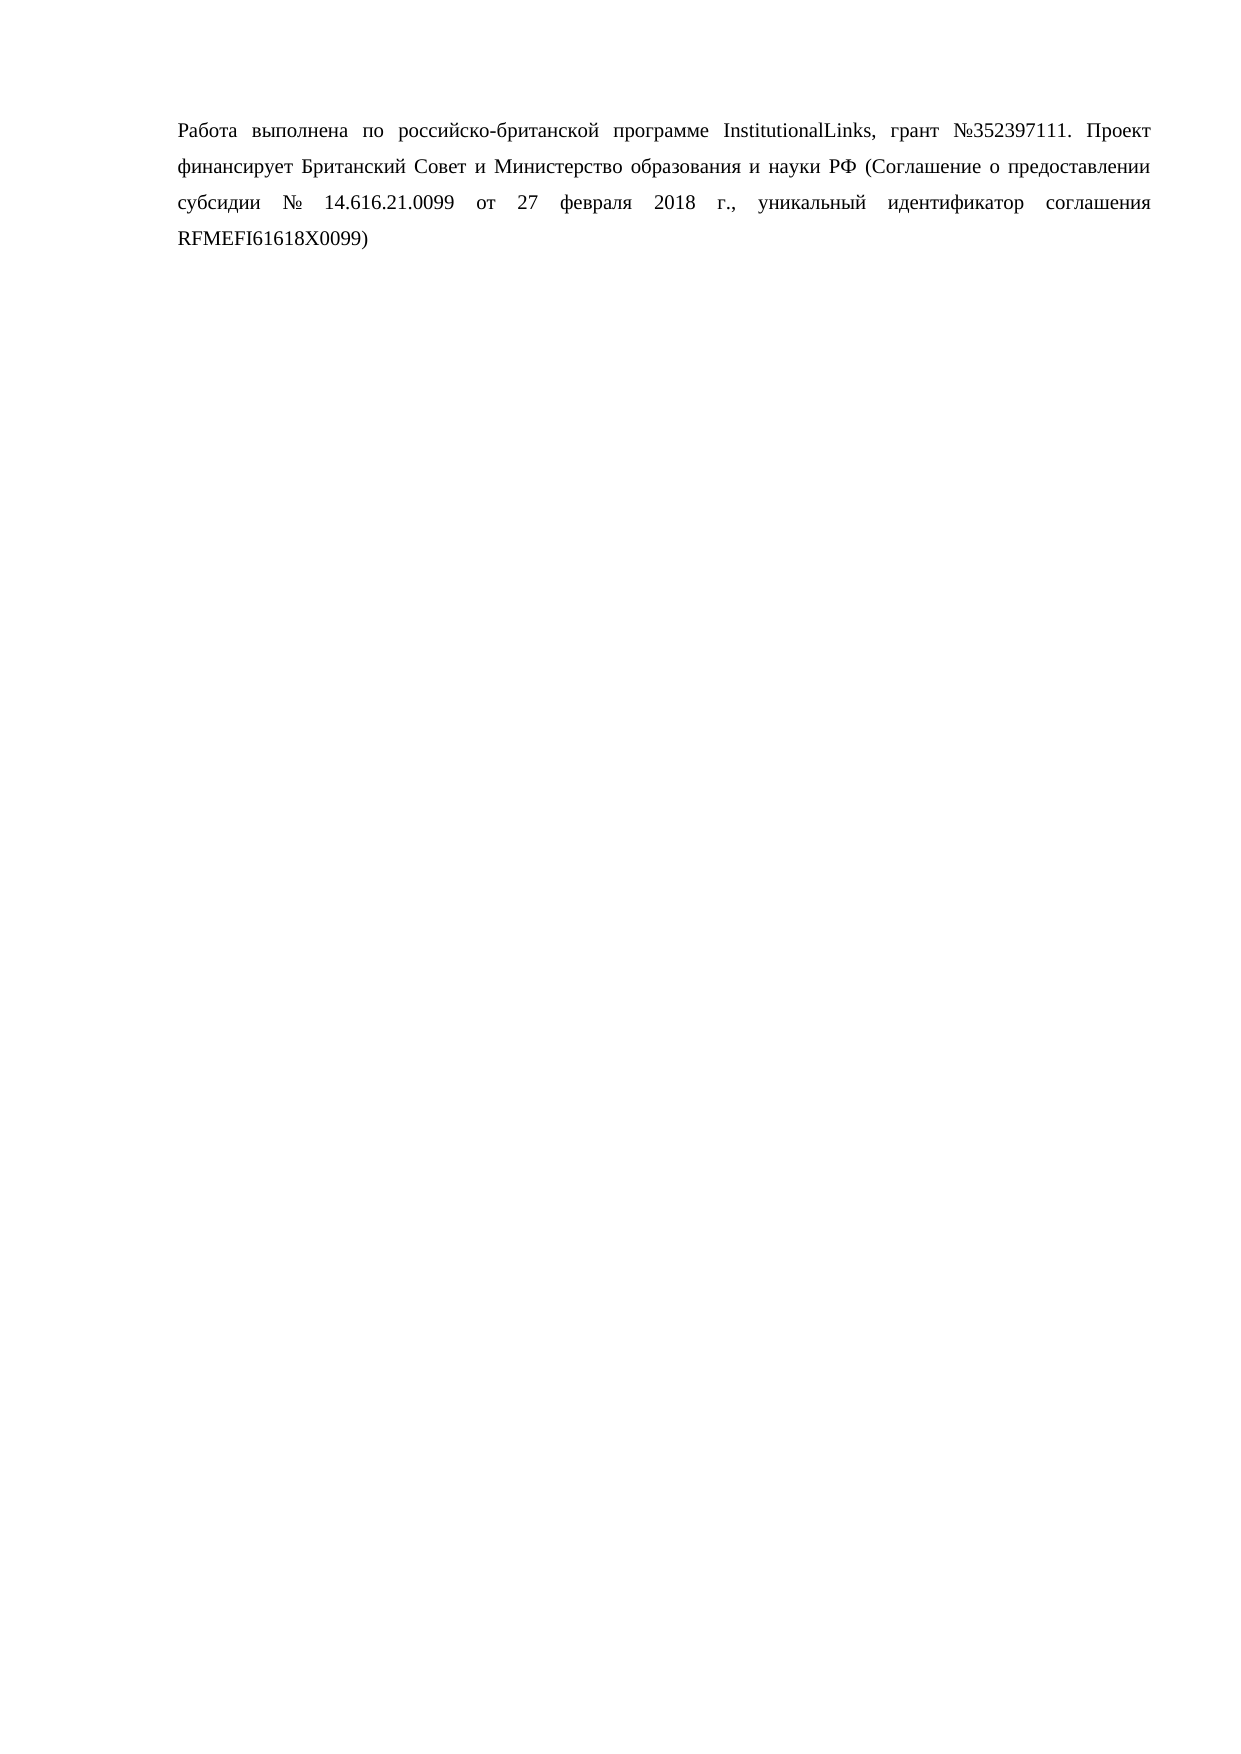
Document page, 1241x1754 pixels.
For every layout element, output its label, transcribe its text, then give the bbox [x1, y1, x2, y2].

text Работа выполнена по российско-британской программе InstitutionalLinks, грант №352397111. Проект финансирует Британский Совет и Министерство образования и науки РФ (Соглашение о предоставлении субсидии № 14.616.21.0099 от 27 февраля 2018 г., уникальный идентификатор соглашения RFMEFI61618X0099) [177, 118, 1152, 250]
